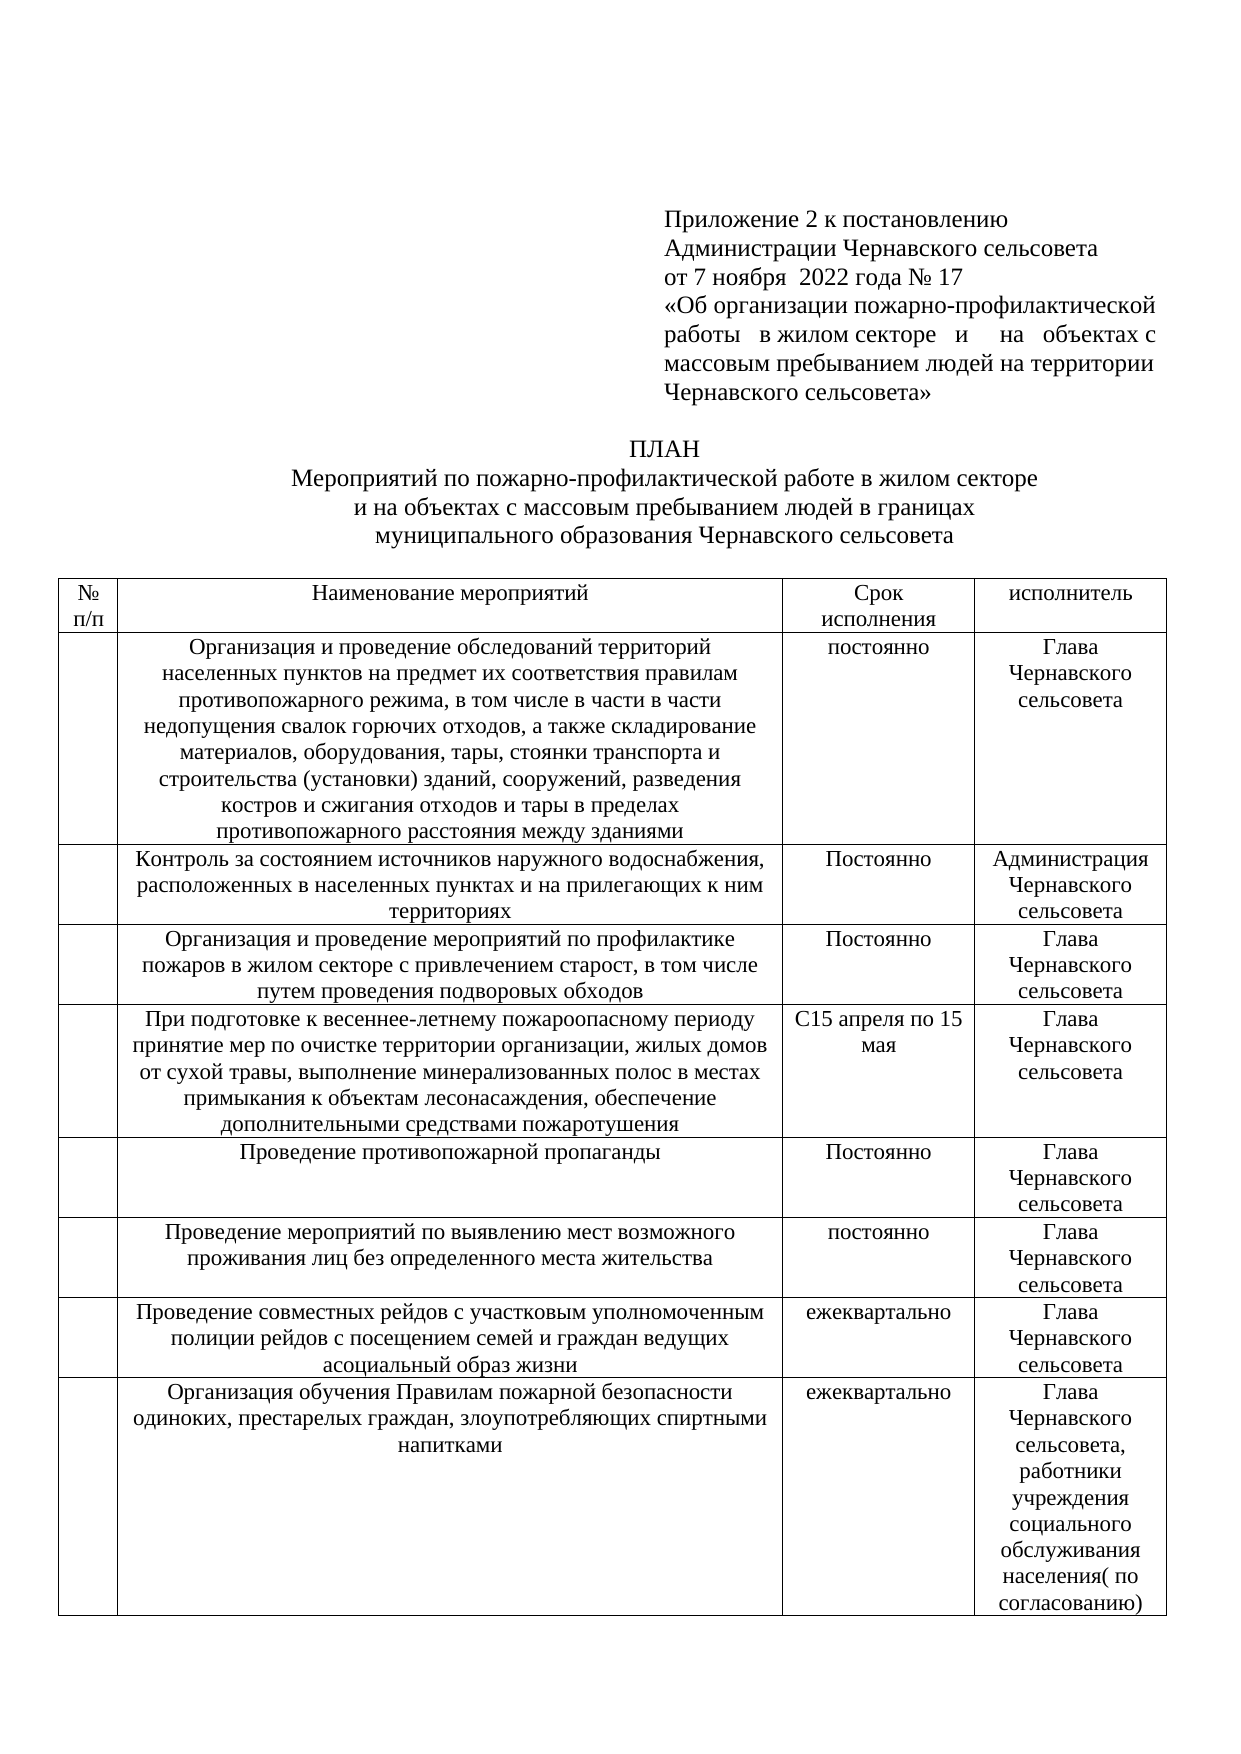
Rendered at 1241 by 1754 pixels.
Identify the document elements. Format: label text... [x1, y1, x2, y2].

table_cell Организация и проведение мероприятий по профилактике пожаров в жилом секторе с привлечением старост, в том числе путем проведения подворовых обходов [118, 925, 782, 1004]
table_cell [59, 1298, 117, 1377]
text «Об организации пожарно-профилактической работы в жилом секторе и на объектах с массовым пребыванием людей на территории Чернавского сельсовета» [664, 291, 1181, 406]
table_cell [59, 845, 117, 924]
table_cell Организация и проведение обследований территорий населенных пунктов на предмет их соответствия правилам противопожарного режима, в том числе в части в части недопущения свалок горючих отходов, а также складирование материалов, оборудования, тары, стоянки транспорта и строительства (установки) зданий, сооружений, разведения костров и сжигания отходов и тары в пределах противопожарного расстояния между зданиями [118, 633, 782, 844]
table_cell постоянно [783, 633, 974, 844]
table_cell Постоянно [783, 925, 974, 1004]
table_cell С15 апреля по 15 мая [783, 1005, 974, 1137]
text муниципального образования Чернавского сельсовета [148, 521, 1181, 549]
table_header исполнитель [975, 579, 1166, 632]
table_header Наименование мероприятий [118, 579, 782, 632]
table_cell Контроль за состоянием источников наружного водоснабжения, расположенных в населенных пунктах и на прилегающих к ним территориях [118, 845, 782, 924]
table_cell [59, 633, 117, 844]
table_cell ежеквартально [783, 1298, 974, 1377]
text от 7 ноября 2022 года № 17 [664, 262, 1181, 291]
table_cell Глава Чернавского сельсовета [975, 633, 1166, 844]
text ПЛАН [148, 434, 1181, 463]
text Приложение 2 к постановлению [664, 204, 1181, 233]
text Мероприятий по пожарно-профилактической работе в жилом секторе [148, 463, 1181, 492]
table_cell Проведение противопожарной пропаганды [118, 1138, 782, 1217]
table_cell Постоянно [783, 845, 974, 924]
table_cell Глава Чернавского сельсовета [975, 1298, 1166, 1377]
table_cell Проведение мероприятий по выявлению мест возможного проживания лиц без определенного места жительства [118, 1218, 782, 1297]
table_cell [59, 925, 117, 1004]
table_cell Глава Чернавского сельсовета [975, 1138, 1166, 1217]
table_cell Глава Чернавского сельсовета [975, 1218, 1166, 1297]
table_cell ежеквартально [783, 1378, 974, 1615]
table_cell Организация обучения Правилам пожарной безопасности одиноких, престарелых граждан, злоупотребляющих спиртными напитками [118, 1378, 782, 1615]
table_cell [59, 1005, 117, 1137]
table_cell При подготовке к весеннее-летнему пожароопасному периоду принятие мер по очистке территории организации, жилых домов от сухой травы, выполнение минерализованных полос в местах примыкания к объектам лесонасаждения, обеспечение дополнительными средствами пожаротушения [118, 1005, 782, 1137]
table_cell Глава Чернавского сельсовета, работники учреждения социального обслуживания населения( по согласованию) [975, 1378, 1166, 1615]
table_cell постоянно [783, 1218, 974, 1297]
table_cell [59, 1138, 117, 1217]
table_cell [59, 1378, 117, 1615]
table_cell Администрация Чернавского сельсовета [975, 845, 1166, 924]
text Администрации Чернавского сельсовета [664, 233, 1181, 262]
table_cell Проведение совместных рейдов с участковым уполномоченным полиции рейдов с посещением семей и граждан ведущих асоциальный образ жизни [118, 1298, 782, 1377]
table_header № п/п [59, 579, 117, 632]
text и на объектах с массовым пребыванием людей в границах [148, 492, 1181, 521]
table_cell [59, 1218, 117, 1297]
table_cell Постоянно [783, 1138, 974, 1217]
table_cell Глава Чернавского сельсовета [975, 925, 1166, 1004]
table_header Срок исполнения [783, 579, 974, 632]
table_cell Глава Чернавского сельсовета [975, 1005, 1166, 1137]
